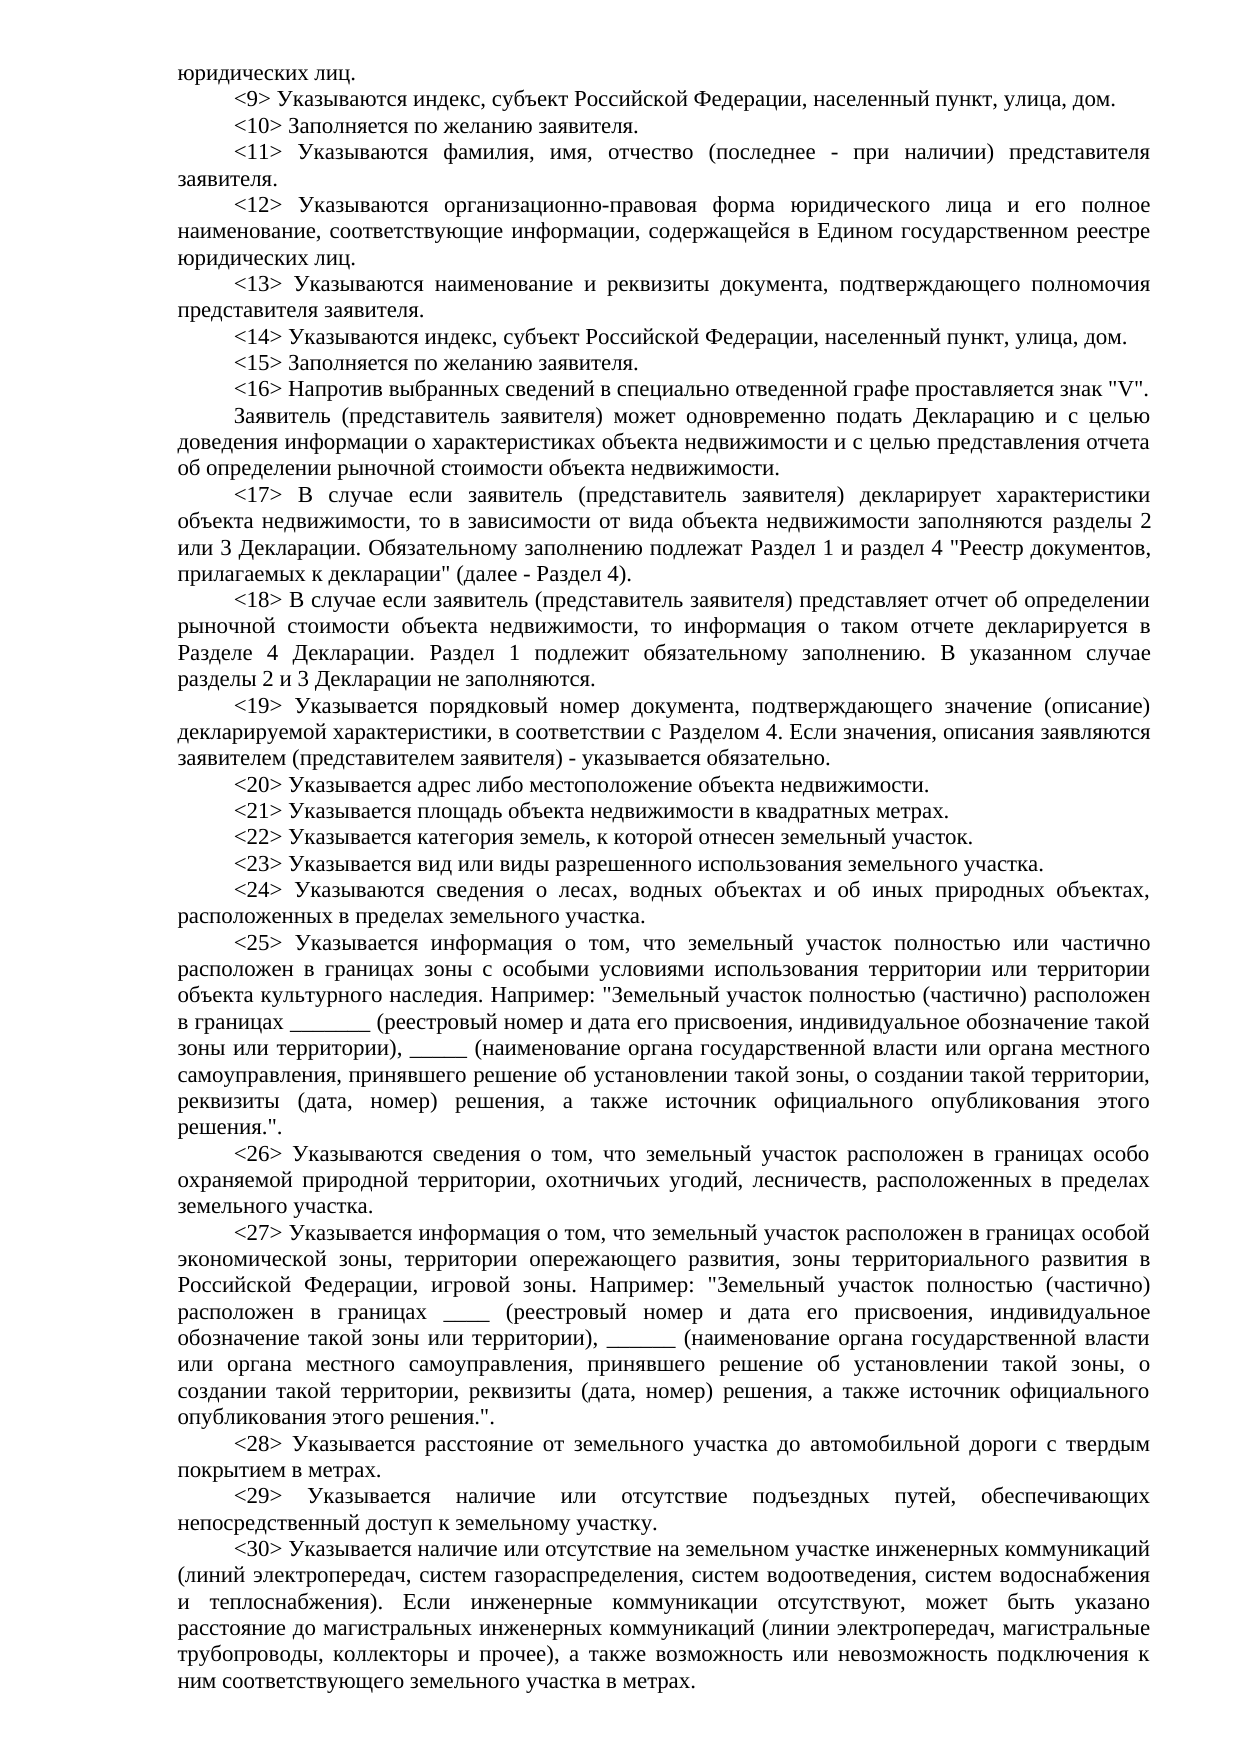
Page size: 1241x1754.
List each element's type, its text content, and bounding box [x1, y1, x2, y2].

text <23> Указывается вид или виды разрешенного использования земельного участка. [177, 850, 1152, 876]
text <12> Указываются организационно-правовая форма юридического лица и его полное наименование, соответствующие информации, содержащейся в Едином государственном реестре юридических лиц. [177, 191, 1152, 270]
text <26> Указываются сведения о том, что земельный участок расположен в границах особо охраняемой природной территории, охотничьих угодий, лесничеств, расположенных в пределах земельного участка. [177, 1140, 1152, 1219]
text <22> Указывается категория земель, к которой отнесен земельный участок. [177, 823, 1152, 850]
text Заявитель (представитель заявителя) может одновременно подать Декларацию и с целью доведения информации о характеристиках объекта недвижимости и с целью представления отчета об определении рыночной стоимости объекта недвижимости. [177, 402, 1152, 481]
text <21> Указывается площадь объекта недвижимости в квадратных метрах. [177, 797, 1152, 823]
text <15> Заполняется по желанию заявителя. [177, 349, 1152, 375]
text <10> Заполняется по желанию заявителя. [177, 112, 1152, 138]
text <14> Указываются индекс, субъект Российской Федерации, населенный пункт, улица, дом. [177, 323, 1152, 349]
text <11> Указываются фамилия, имя, отчество (последнее - при наличии) представителя заявителя. [177, 138, 1152, 191]
text <29> Указывается наличие или отсутствие подъездных путей, обеспечивающих непосредственный доступ к земельному участку. [177, 1482, 1152, 1535]
text <30> Указывается наличие или отсутствие на земельном участке инженерных коммуникаций (линий электропередач, систем газораспределения, систем водоотведения, систем водоснабжения и теплоснабжения). Если инженерные коммуникации отсутствуют, может быть указано расстояние до магистральных инженерных коммуникаций (линии электропередач, магистральные трубопроводы, коллекторы и прочее), а также возможность или невозможность подключения к ним соответствующего земельного участка в метрах. [177, 1535, 1152, 1693]
text <25> Указывается информация о том, что земельный участок полностью или частично расположен в границах зоны с особыми условиями использования территории или территории объекта культурного наследия. Например: "Земельный участок полностью (частично) расположен в границах _______ (реестровый номер и дата его присвоения, индивидуальное обозначение такой зоны или территории), _____ (наименование органа государственной власти или органа местного самоуправления, принявшего решение об установлении такой зоны, о создании такой территории, реквизиты (дата, номер) решения, а также источник официального опубликования этого решения.". [177, 929, 1152, 1140]
text <19> Указывается порядковый номер документа, подтверждающего значение (описание) декларируемой характеристики, в соответствии с Разделом 4. Если значения, описания заявляются заявителем (представителем заявителя) - указывается обязательно. [177, 692, 1152, 771]
text <16> Напротив выбранных сведений в специально отведенной графе проставляется знак "V". [177, 375, 1152, 402]
text <17> В случае если заявитель (представитель заявителя) декларирует характеристики объекта недвижимости, то в зависимости от вида объекта недвижимости заполняются разделы 2 или 3 Декларации. Обязательному заполнению подлежат Раздел 1 и раздел 4 "Реестр документов, прилагаемых к декларации" (далее - Раздел 4). [177, 481, 1152, 586]
text <9> Указываются индекс, субъект Российской Федерации, населенный пункт, улица, дом. [177, 86, 1152, 112]
text <18> В случае если заявитель (представитель заявителя) представляет отчет об определении рыночной стоимости объекта недвижимости, то информация о таком отчете декларируется в Разделе 4 Декларации. Раздел 1 подлежит обязательному заполнению. В указанном случае разделы 2 и 3 Декларации не заполняются. [177, 586, 1152, 692]
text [177, 59, 1152, 86]
text <24> Указываются сведения о лесах, водных объектах и об иных природных объектах, расположенных в пределах земельного участка. [177, 876, 1152, 929]
text <28> Указывается расстояние от земельного участка до автомобильной дороги с твердым покрытием в метрах. [177, 1429, 1152, 1482]
text <27> Указывается информация о том, что земельный участок расположен в границах особой экономической зоны, территории опережающего развития, зоны территориального развития в Российской Федерации, игровой зоны. Например: "Земельный участок полностью (частично) расположен в границах ____ (реестровый номер и дата его присвоения, индивидуальное обозначение такой зоны или территории), ______ (наименование органа государственной власти или органа местного самоуправления, принявшего решение об установлении такой зоны, о создании такой территории, реквизиты (дата, номер) решения, а также источник официального опубликования этого решения.". [177, 1219, 1152, 1429]
text <13> Указываются наименование и реквизиты документа, подтверждающего полномочия представителя заявителя. [177, 270, 1152, 323]
text <20> Указывается адрес либо местоположение объекта недвижимости. [177, 771, 1152, 797]
